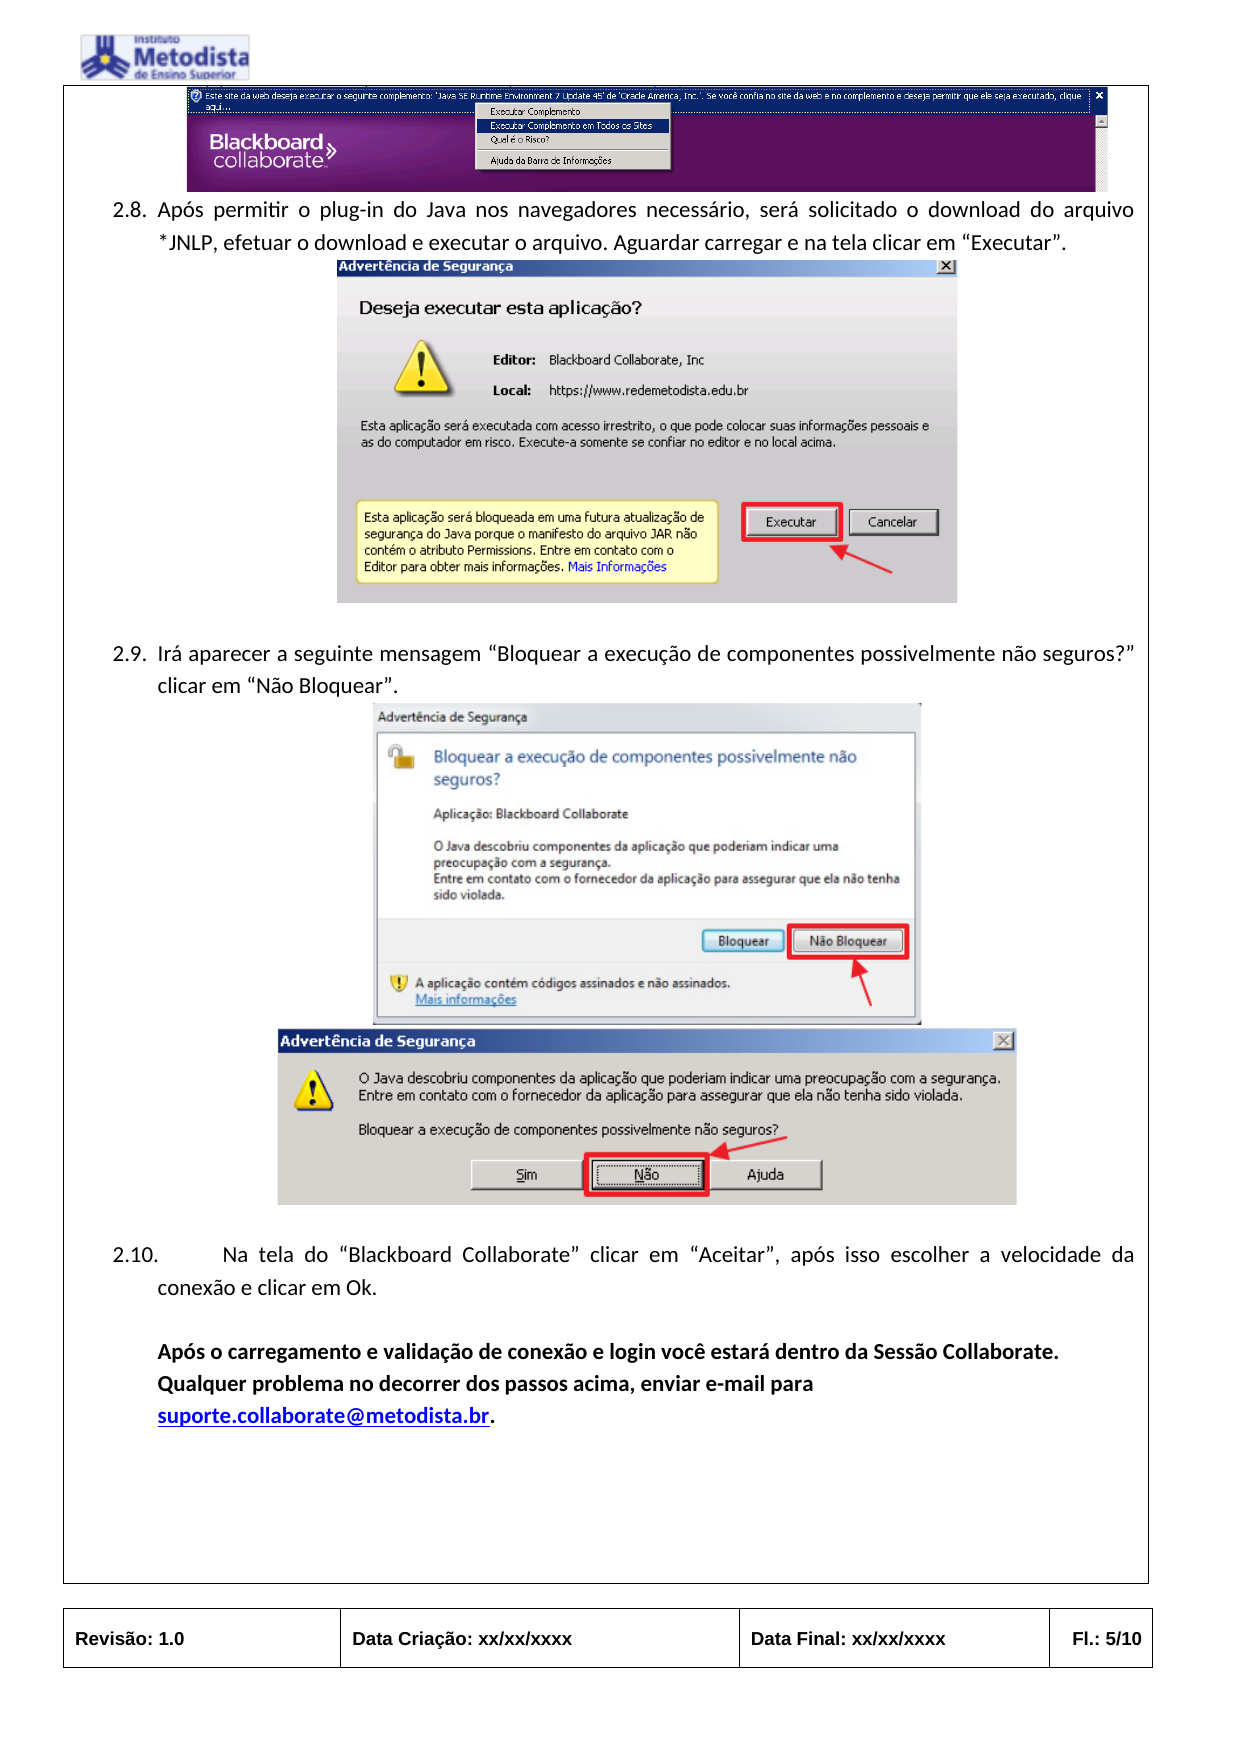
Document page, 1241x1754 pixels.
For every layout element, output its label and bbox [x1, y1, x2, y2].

picture [186, 86, 1108, 192]
table_header [64, 86, 1148, 1583]
picture [337, 260, 958, 603]
picture [277, 1028, 1017, 1205]
picture [373, 703, 922, 1025]
